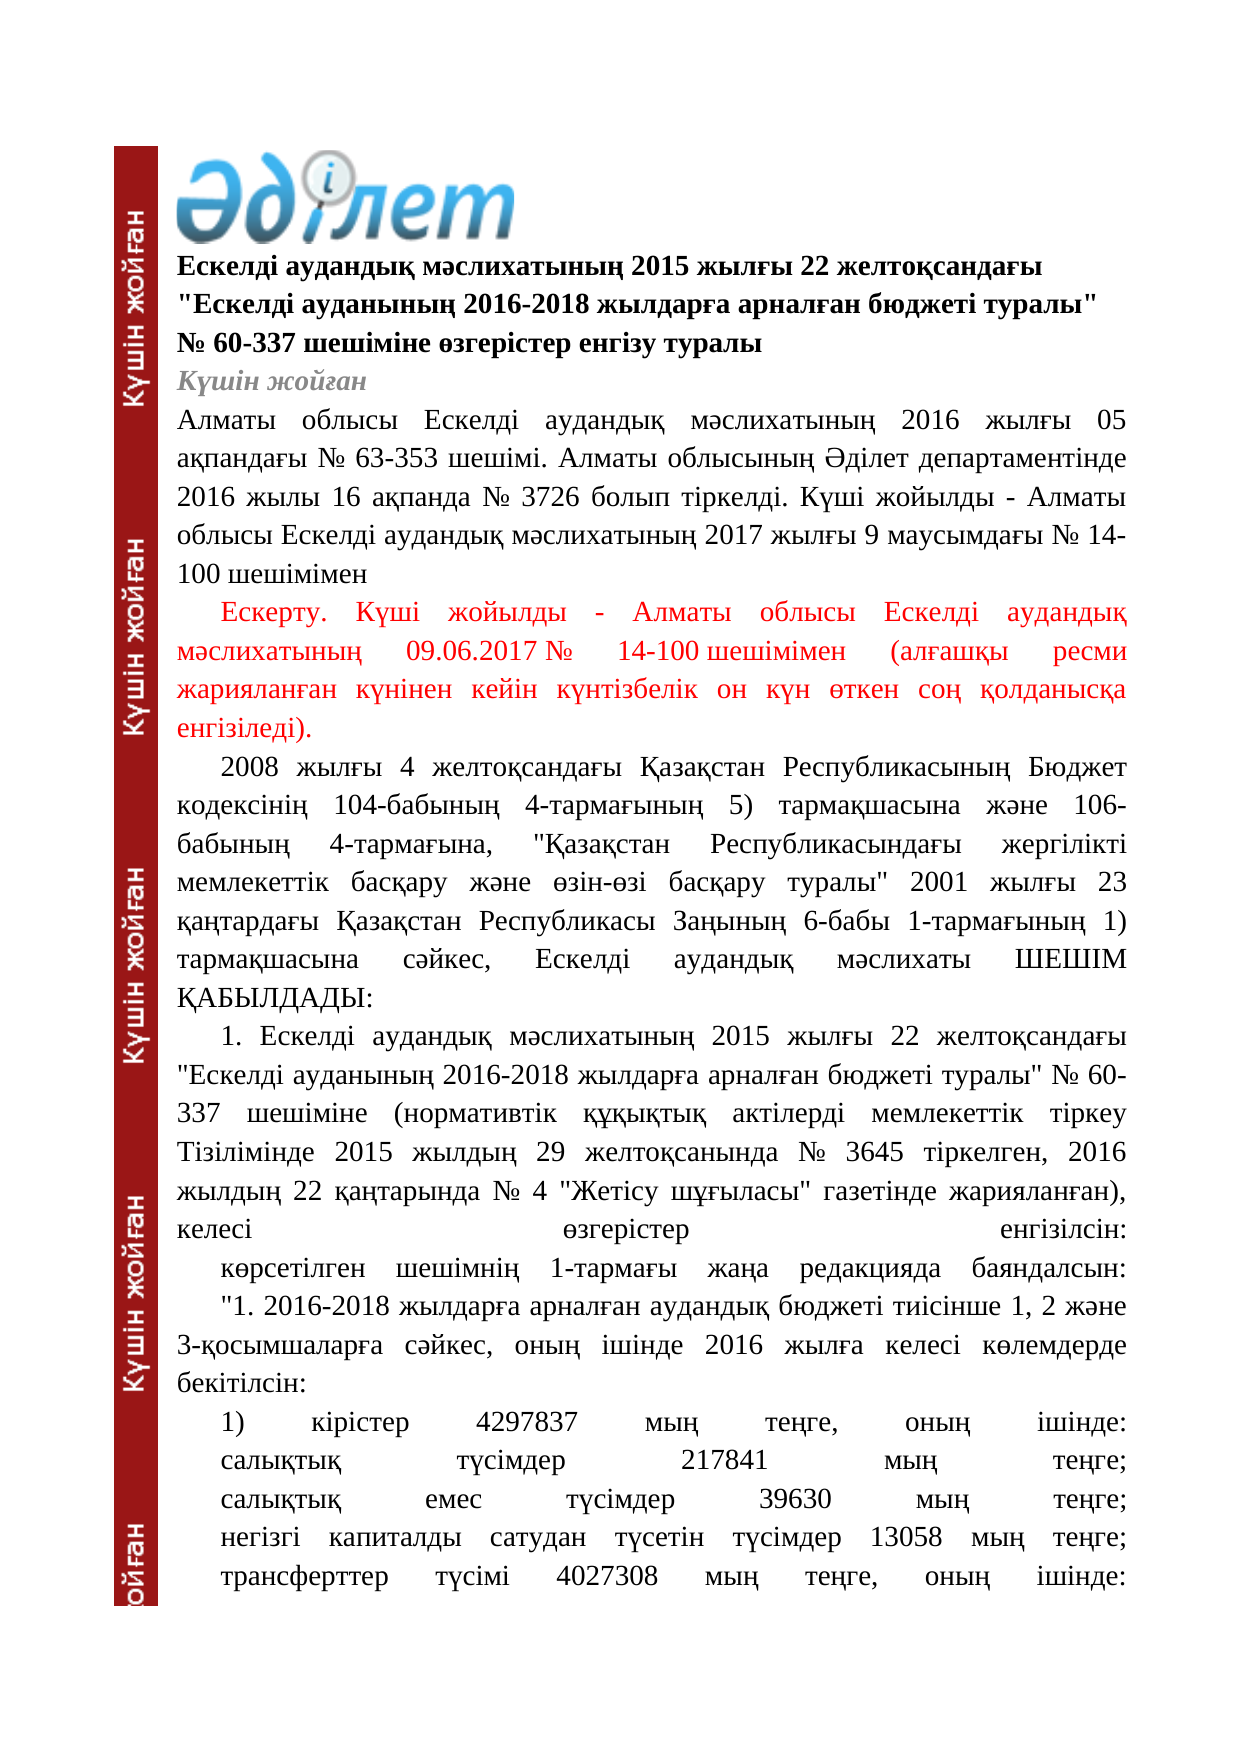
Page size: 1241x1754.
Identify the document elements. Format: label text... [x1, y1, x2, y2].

picture [114, 358, 158, 363]
picture [114, 1592, 158, 1606]
text Алматы облысы Ескелді аудандық мәслихатының 2016 жылғы 05 ақпандағы № 63-353 шешімі. Алматы облысының Әділет департаментінде 2016 жылы 16 ақпанда № 3726 болып тіркелді. Күші жойылды - Алматы облысы Ескелді аудандық мәслихатының 2017 жылғы 9 маусымдағы № 14-100 шешімімен [112, 402, 1128, 589]
text Ескелді аудандық мәслихатының 2015 жылғы 22 желтоқсандағы "Ескелді ауданының 2016-2018 жылдарға арналған бюджеті туралы" № 60-337 шешіміне өзгерістер енгізу туралы [112, 248, 1128, 358]
picture [176, 150, 515, 244]
picture [114, 589, 158, 594]
picture [114, 397, 158, 402]
picture [114, 146, 158, 248]
text Күшін жойған [112, 363, 1128, 397]
